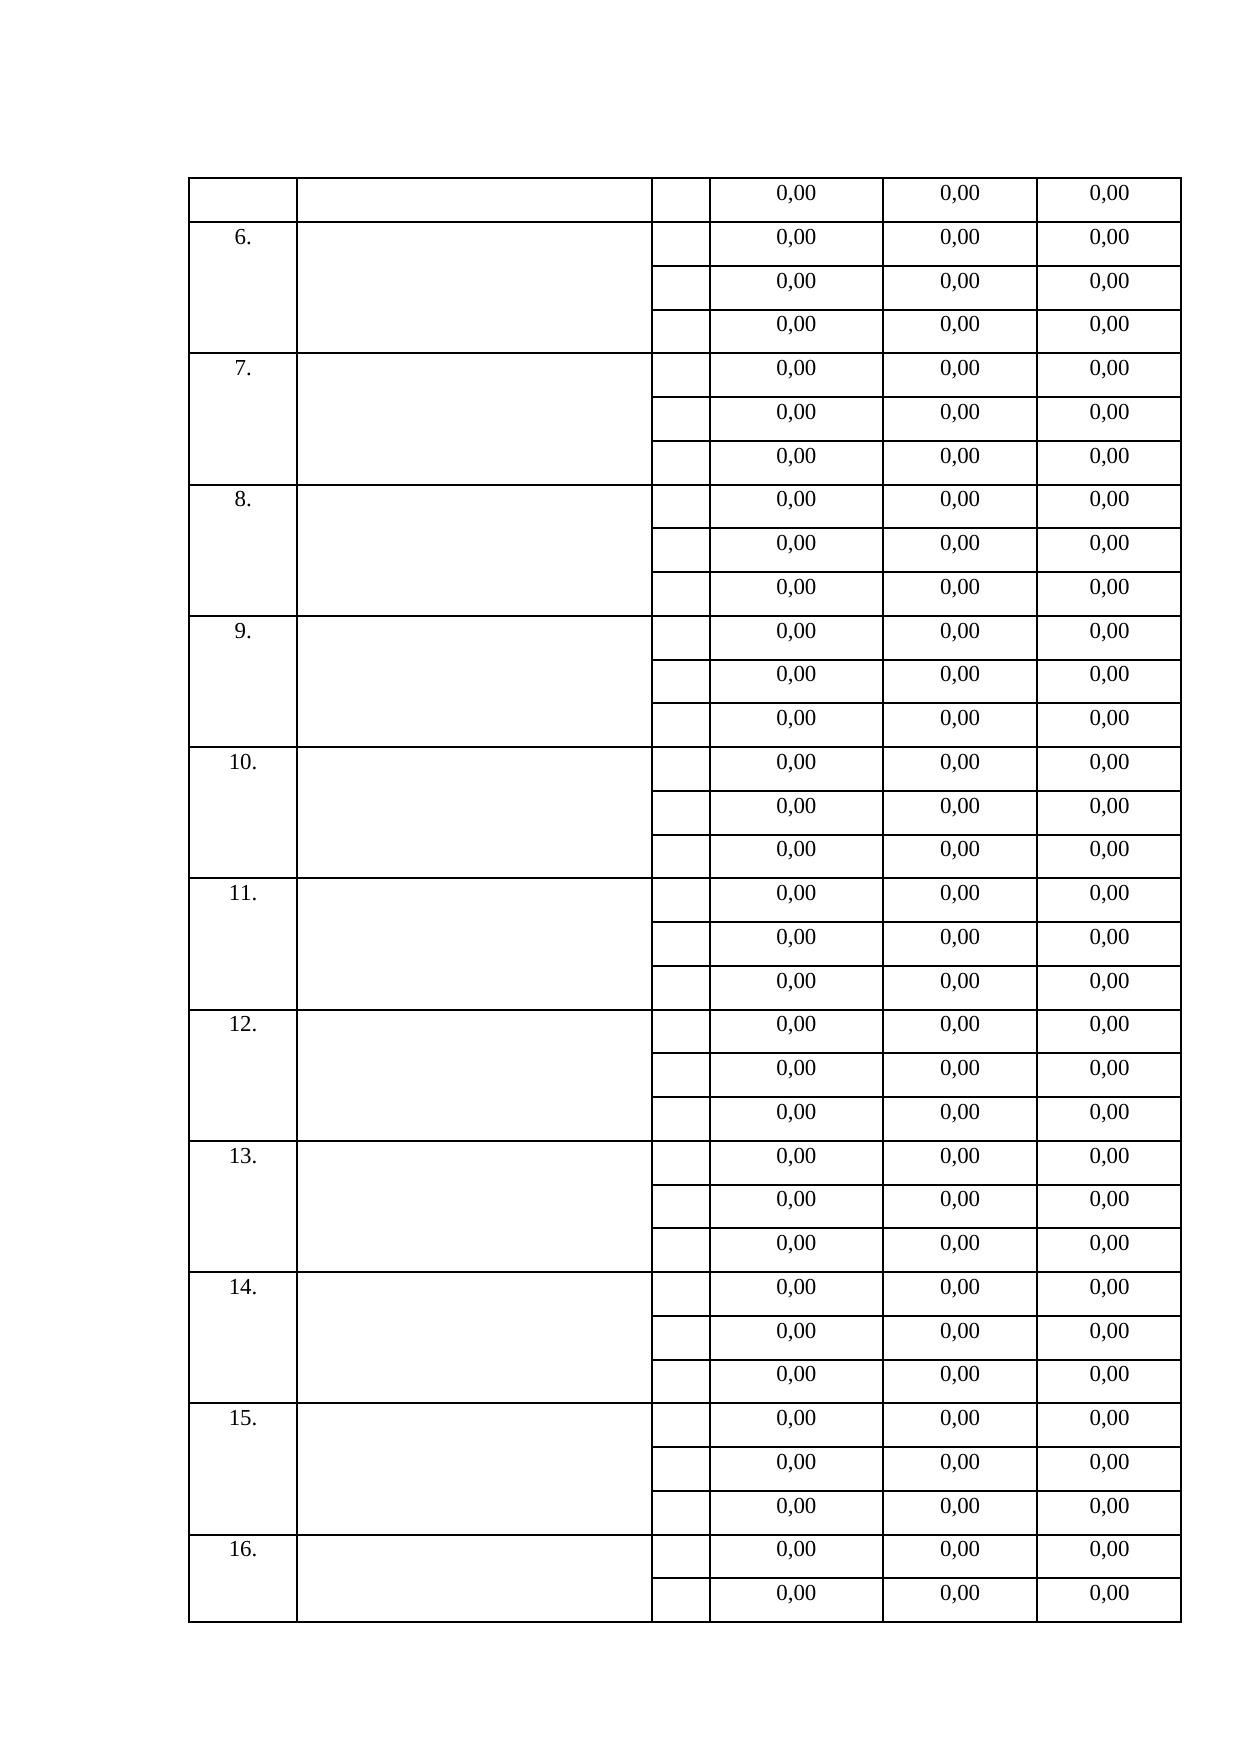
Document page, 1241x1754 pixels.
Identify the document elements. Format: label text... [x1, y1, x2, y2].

table_cell [653, 442, 709, 483]
table_cell 0,00 [1038, 1186, 1180, 1227]
table_cell [298, 879, 651, 1008]
table_cell 0,00 [1038, 1404, 1180, 1446]
table_cell 0,00 [711, 311, 882, 352]
table_cell [298, 1273, 651, 1402]
table_cell 12. [190, 1011, 296, 1140]
table_cell 0,00 [711, 1361, 882, 1402]
table_cell 0,00 [1038, 1448, 1180, 1490]
table_cell 0,00 [1038, 1142, 1180, 1183]
table_cell [653, 1448, 709, 1490]
table_cell 0,00 [884, 1229, 1036, 1271]
table_cell [653, 1404, 709, 1446]
table_cell [653, 967, 709, 1008]
table_cell [653, 311, 709, 352]
table_cell 0,00 [884, 442, 1036, 483]
table_cell 0,00 [884, 529, 1036, 571]
table_cell [653, 704, 709, 746]
table_cell 0,00 [1038, 486, 1180, 527]
table_cell 0,00 [884, 1317, 1036, 1358]
table_cell 0,00 [1038, 1098, 1180, 1140]
table_cell [653, 1011, 709, 1052]
table_cell 0,00 [1038, 573, 1180, 615]
table_cell 0,00 [884, 704, 1036, 746]
table_cell 0,00 [1038, 1054, 1180, 1096]
table_cell 0,00 [711, 267, 882, 308]
table_cell 0,00 [711, 442, 882, 483]
table_cell [653, 354, 709, 396]
table_cell 0,00 [1038, 792, 1180, 833]
table_cell 0,00 [884, 836, 1036, 877]
table_cell [653, 617, 709, 658]
table_cell 0,00 [1038, 311, 1180, 352]
table_cell 0,00 [711, 836, 882, 877]
table_cell 0,00 [1038, 661, 1180, 702]
table_cell 0,00 [884, 486, 1036, 527]
table_cell 0,00 [1038, 923, 1180, 965]
table_cell 6. [190, 223, 296, 352]
table_cell 0,00 [711, 1273, 882, 1315]
table_cell 0,00 [711, 398, 882, 440]
table_cell 0,00 [711, 617, 882, 658]
table_cell [653, 267, 709, 308]
table_cell 0,00 [711, 1054, 882, 1096]
table_cell 0,00 [1038, 267, 1180, 308]
table_cell 0,00 [1038, 1273, 1180, 1315]
table_cell 0,00 [711, 1186, 882, 1227]
table_cell 0,00 [884, 1448, 1036, 1490]
table_cell 0,00 [711, 354, 882, 396]
table_cell 0,00 [711, 661, 882, 702]
table_cell [653, 879, 709, 921]
table_cell 0,00 [711, 1011, 882, 1052]
table_cell 0,00 [711, 223, 882, 265]
table_cell 0,00 [1038, 354, 1180, 396]
table_cell [653, 1054, 709, 1096]
table_cell 0,00 [1038, 223, 1180, 265]
table_cell [653, 398, 709, 440]
table_cell [298, 223, 651, 352]
table_cell 0,00 [1038, 1229, 1180, 1271]
table_cell 0,00 [711, 1448, 882, 1490]
table_cell 0,00 [711, 748, 882, 790]
table_cell 0,00 [1038, 1536, 1180, 1577]
table_cell 0,00 [711, 179, 882, 221]
table_cell 0,00 [711, 1492, 882, 1533]
table_cell [298, 1536, 651, 1621]
table_cell 0,00 [1038, 529, 1180, 571]
table_cell 0,00 [884, 1011, 1036, 1052]
table_cell 0,00 [711, 1404, 882, 1446]
table_cell 0,00 [884, 1579, 1036, 1621]
table_cell 0,00 [711, 879, 882, 921]
table_cell 0,00 [884, 748, 1036, 790]
table_cell [298, 617, 651, 746]
table_cell 0,00 [884, 1098, 1036, 1140]
table_cell 0,00 [884, 267, 1036, 308]
table_cell [653, 1273, 709, 1315]
table_cell [653, 1579, 709, 1621]
table_cell 0,00 [1038, 704, 1180, 746]
table_cell 0,00 [884, 573, 1036, 615]
table_cell 0,00 [1038, 1492, 1180, 1533]
table_cell 10. [190, 748, 296, 877]
table_cell 0,00 [711, 1536, 882, 1577]
table_cell 0,00 [884, 923, 1036, 965]
table_cell [653, 179, 709, 221]
table_cell 0,00 [884, 398, 1036, 440]
table_cell 0,00 [1038, 1579, 1180, 1621]
table_cell 0,00 [884, 879, 1036, 921]
table_cell 0,00 [1038, 748, 1180, 790]
table_cell [298, 486, 651, 615]
table_cell [653, 1186, 709, 1227]
table_cell 16. [190, 1536, 296, 1621]
table_cell [653, 1098, 709, 1140]
table_cell [653, 748, 709, 790]
table_cell 0,00 [884, 1536, 1036, 1577]
table_cell 0,00 [711, 1142, 882, 1183]
table_cell [653, 1142, 709, 1183]
table_cell 0,00 [884, 1054, 1036, 1096]
table_cell 9. [190, 617, 296, 746]
table_cell [653, 1229, 709, 1271]
table_cell 0,00 [1038, 967, 1180, 1008]
table_cell [298, 748, 651, 877]
table_cell [653, 223, 709, 265]
table_cell [653, 1536, 709, 1577]
table_cell 0,00 [884, 354, 1036, 396]
table_cell [653, 923, 709, 965]
table_cell [653, 573, 709, 615]
table_cell [653, 836, 709, 877]
table_cell [653, 792, 709, 833]
table_cell 0,00 [884, 661, 1036, 702]
table_cell 0,00 [884, 223, 1036, 265]
table_cell 0,00 [711, 486, 882, 527]
table_cell 0,00 [711, 923, 882, 965]
table_cell 0,00 [884, 1492, 1036, 1533]
table_cell 0,00 [1038, 836, 1180, 877]
table_cell 0,00 [884, 617, 1036, 658]
table_cell 0,00 [1038, 398, 1180, 440]
table_cell 0,00 [711, 704, 882, 746]
table_cell 11. [190, 879, 296, 1008]
table_cell [298, 1404, 651, 1533]
table_cell [653, 529, 709, 571]
table_cell 0,00 [711, 573, 882, 615]
table_cell 0,00 [711, 967, 882, 1008]
table_cell 0,00 [884, 792, 1036, 833]
table_cell 0,00 [1038, 1011, 1180, 1052]
table_cell 0,00 [1038, 442, 1180, 483]
table_cell [653, 1492, 709, 1533]
table_cell 0,00 [884, 1142, 1036, 1183]
table_cell 7. [190, 354, 296, 483]
table_cell 0,00 [1038, 1317, 1180, 1358]
table_cell 0,00 [884, 967, 1036, 1008]
table_cell 14. [190, 1273, 296, 1402]
table_cell [298, 1142, 651, 1271]
table_cell [298, 1011, 651, 1140]
table_cell 0,00 [711, 1579, 882, 1621]
table_cell [653, 486, 709, 527]
table_cell 0,00 [884, 1361, 1036, 1402]
table_cell [653, 1361, 709, 1402]
table_cell 0,00 [1038, 1361, 1180, 1402]
table_cell 13. [190, 1142, 296, 1271]
table_cell 0,00 [1038, 179, 1180, 221]
table_cell [653, 661, 709, 702]
table_cell 8. [190, 486, 296, 615]
table_cell 0,00 [884, 179, 1036, 221]
table_cell 0,00 [884, 1273, 1036, 1315]
table_cell 0,00 [1038, 617, 1180, 658]
table_cell 0,00 [711, 529, 882, 571]
table_cell 15. [190, 1404, 296, 1533]
table_cell 0,00 [711, 1098, 882, 1140]
table_cell 0,00 [884, 1404, 1036, 1446]
table_cell 0,00 [711, 1229, 882, 1271]
table_cell 0,00 [884, 311, 1036, 352]
table_cell [298, 354, 651, 483]
table_cell 0,00 [884, 1186, 1036, 1227]
table_cell 0,00 [711, 1317, 882, 1358]
table_cell 0,00 [1038, 879, 1180, 921]
table_cell [653, 1317, 709, 1358]
table_cell 0,00 [711, 792, 882, 833]
